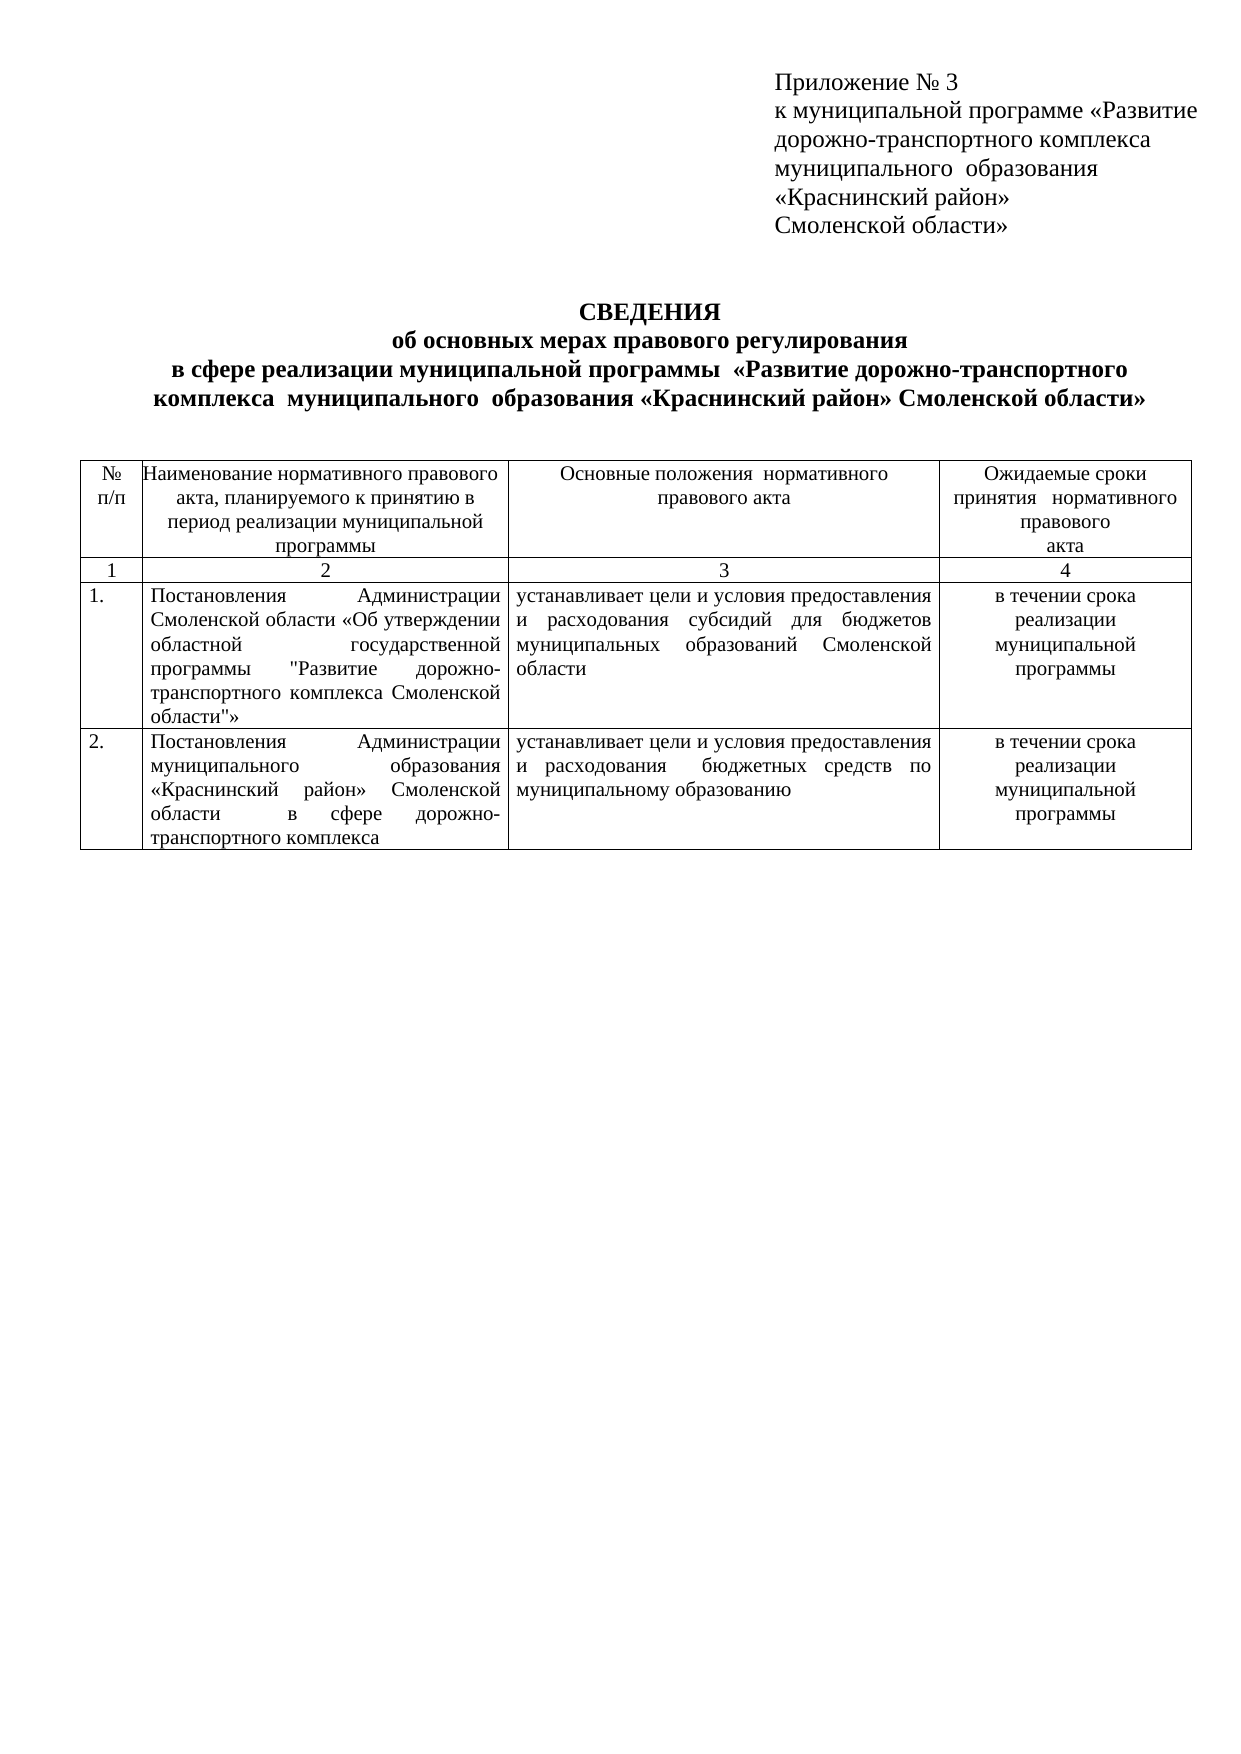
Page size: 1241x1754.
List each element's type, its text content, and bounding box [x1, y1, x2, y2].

table_cell в течении срока реализации муниципальной программы [940, 583, 1191, 728]
table_cell устанавливает цели и условия предоставления и расходования субсидий для бюджетов муниципальных образований Смоленской области [509, 583, 939, 728]
table_cell 2. [81, 729, 142, 849]
text к муниципальной программе «Развитие дорожно-транспортного комплекса [774, 96, 1201, 153]
table_cell 3 [509, 558, 939, 582]
table_cell устанавливает цели и условия предоставления и расходования бюджетных средств по муниципальному образованию [509, 729, 939, 849]
table_header Основные положения нормативного правового акта [509, 461, 939, 557]
table_cell 1 [81, 558, 142, 582]
table_cell Постановления Администрации муниципального образования «Краснинский район» Смоленской области в сфере дорожно-транспортного комплекса [143, 729, 508, 849]
table_cell 4 [940, 558, 1191, 582]
text «Краснинский район» [774, 182, 1201, 211]
text в сфере реализации муниципальной программы «Развитие дорожно-транспортного комплекса муниципального образования «Краснинский район» Смоленской области» [118, 354, 1181, 412]
table_cell 2 [143, 558, 508, 582]
table_header № п/п [81, 461, 142, 557]
table_cell 1. [81, 583, 142, 728]
table_cell в течении срока реализации муниципальной программы [940, 729, 1191, 849]
table_header Наименование нормативного правового акта, планируемого к принятию в период реализации муниципальной программы [143, 461, 508, 557]
text СВЕДЕНИЯ [118, 297, 1181, 326]
text об основных мерах правового регулирования [118, 326, 1181, 354]
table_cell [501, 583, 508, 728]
text Смоленской области» [774, 211, 1201, 239]
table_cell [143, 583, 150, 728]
text муниципального образования [774, 153, 1201, 182]
text Приложение № 3 [774, 67, 1201, 96]
table_header Ожидаемые сроки принятия нормативного правового акта [940, 461, 1191, 557]
